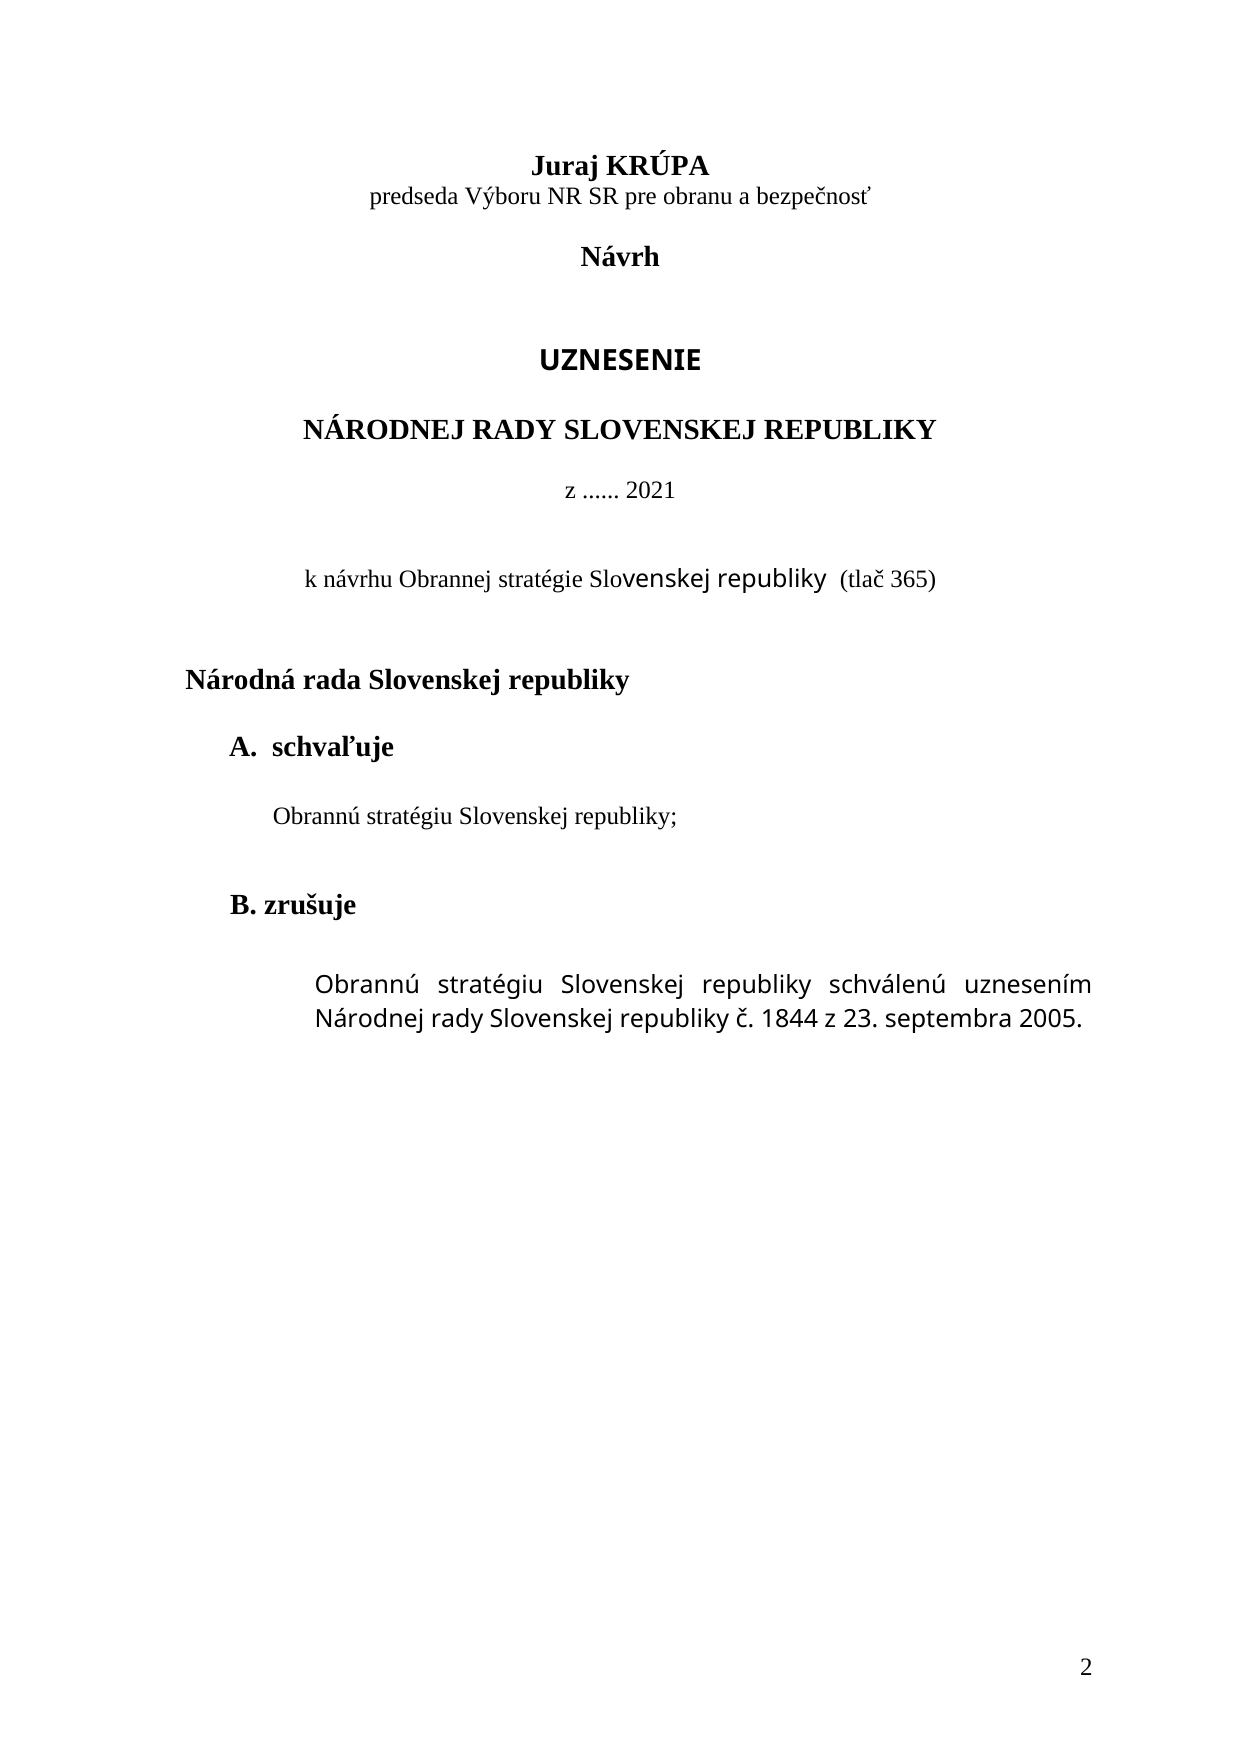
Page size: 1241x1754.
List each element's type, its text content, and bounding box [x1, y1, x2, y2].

text A. schvaľuje [185, 729, 1093, 763]
subtitle UZNESENIE [148, 339, 1093, 379]
text NÁRODNEJ RADY SLOVENSKEJ REPUBLIKY [148, 412, 1093, 446]
text Juraj KRÚPA [148, 148, 1093, 181]
text Obrannú stratégiu Slovenskej republiky schválenú uznesením Národnej rady Slovenskej republiky č. 1844 z 23. septembra 2005. [314, 966, 1093, 1034]
subtitle Národná rada Slovenskej republiky [148, 662, 1093, 696]
text B. zrušuje [148, 887, 1093, 921]
text Obrannú stratégiu Slovenskej republiky; [148, 801, 1093, 830]
text Návrh [148, 239, 1093, 272]
text k návrhu Obrannej stratégie Slovenskej republiky (tlač 365) [148, 561, 1093, 595]
text predseda Výboru NR SR pre obranu a bezpečnosť [148, 181, 1093, 210]
text z ...... 2021 [148, 475, 1093, 503]
